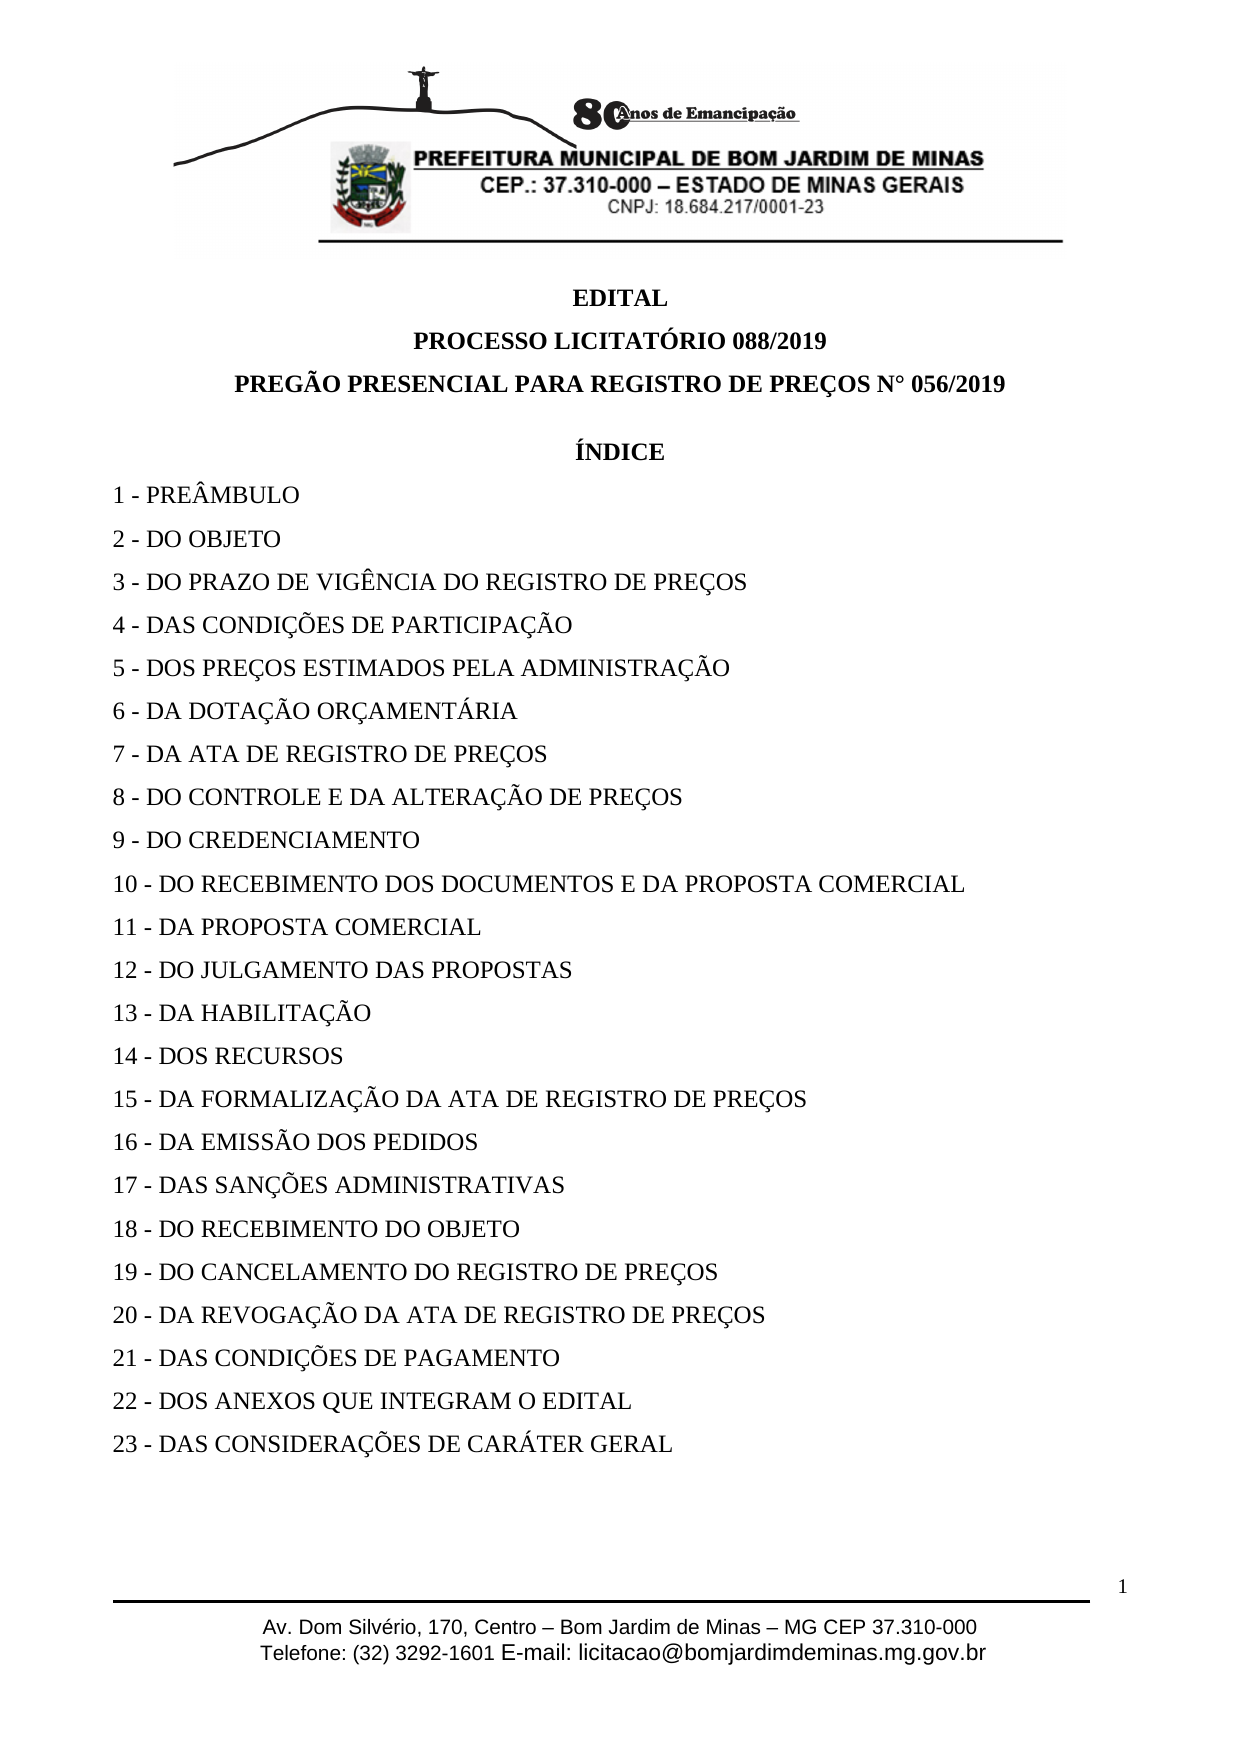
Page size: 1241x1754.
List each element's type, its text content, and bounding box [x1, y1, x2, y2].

text 23 - DAS CONSIDERAÇÕES DE CARÁTER GERAL [112, 1429, 1128, 1458]
text 7 - DA ATA DE REGISTRO DE PREÇOS [112, 739, 1128, 768]
text 22 - DOS ANEXOS QUE INTEGRAM O EDITAL [112, 1386, 1128, 1415]
text 12 - DO JULGAMENTO DAS PROPOSTAS [112, 955, 1128, 984]
text 5 - DOS PREÇOS ESTIMADOS PELA ADMINISTRAÇÃO [112, 653, 1128, 682]
text PREGÃO PRESENCIAL PARA REGISTRO DE PREÇOS N° 056/2019 [112, 369, 1128, 398]
text 9 - DO CREDENCIAMENTO [112, 826, 1128, 854]
picture [173, 62, 1067, 259]
text 4 - DAS CONDIÇÕES DE PARTICIPAÇÃO [112, 610, 1128, 639]
text 14 - DOS RECURSOS [112, 1041, 1128, 1070]
text 18 - DO RECEBIMENTO DO OBJETO [112, 1214, 1128, 1242]
text 2 - DO OBJETO [112, 524, 1128, 552]
text PROCESSO LICITATÓRIO 088/2019 [112, 326, 1128, 355]
text 15 - DA FORMALIZAÇÃO DA ATA DE REGISTRO DE PREÇOS [112, 1084, 1128, 1113]
text 21 - DAS CONDIÇÕES DE PAGAMENTO [112, 1343, 1128, 1372]
text 11 - DA PROPOSTA COMERCIAL [112, 912, 1128, 941]
text 1 - PREÂMBULO [112, 481, 1128, 509]
text 8 - DO CONTROLE E DA ALTERAÇÃO DE PREÇOS [112, 782, 1128, 811]
text 13 - DA HABILITAÇÃO [112, 998, 1128, 1027]
text 3 - DO PRAZO DE VIGÊNCIA DO REGISTRO DE PREÇOS [112, 567, 1128, 596]
text 10 - DO RECEBIMENTO DOS DOCUMENTOS E DA PROPOSTA COMERCIAL [112, 869, 1128, 897]
text 19 - DO CANCELAMENTO DO REGISTRO DE PREÇOS [112, 1257, 1128, 1286]
text 6 - DA DOTAÇÃO ORÇAMENTÁRIA [112, 696, 1128, 725]
text 17 - DAS SANÇÕES ADMINISTRATIVAS [112, 1171, 1128, 1199]
text EDITAL [112, 283, 1128, 312]
text ÍNDICE [112, 437, 1128, 466]
text 16 - DA EMISSÃO DOS PEDIDOS [112, 1127, 1128, 1156]
text 20 - DA REVOGAÇÃO DA ATA DE REGISTRO DE PREÇOS [112, 1300, 1128, 1329]
